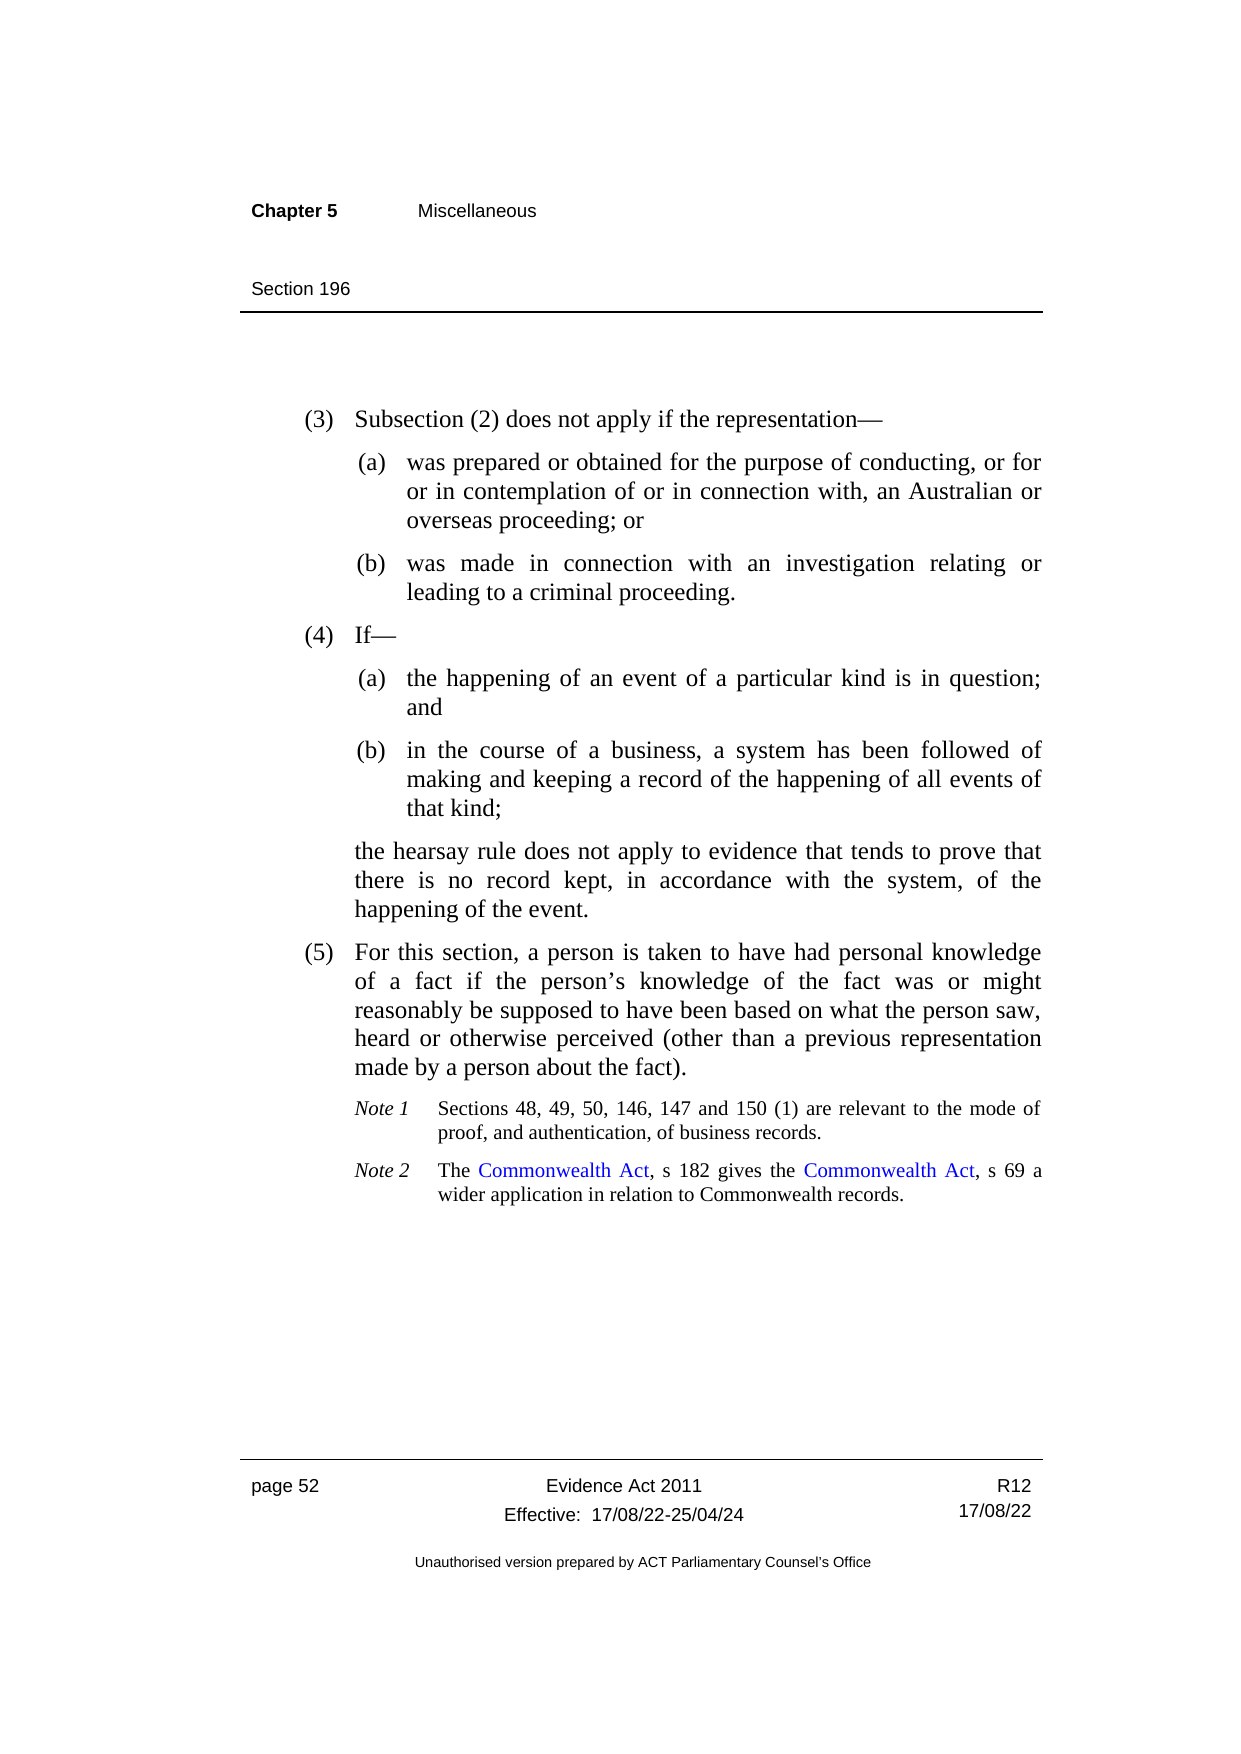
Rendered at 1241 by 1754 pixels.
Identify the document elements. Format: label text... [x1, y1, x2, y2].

text (b) in the course of a business, a system has been followed of making and keeping a record of the happening of all events of that kind; [240, 736, 1042, 822]
text (3) Subsection (2) does not apply if the representation— [240, 404, 1042, 433]
text (b) was made in connection with an investigation relating or leading to a criminal proceeding. [240, 548, 1042, 606]
text the hearsay rule does not apply to evidence that tends to prove that there is no record kept, in accordance with the system, of the happening of the event. [354, 836, 1042, 923]
text (a) the happening of an event of a particular kind is in question; and [240, 663, 1042, 721]
text Note 1 Sections 48, 49, 50, 146, 147 and 150 (1) are relevant to the mode of proof, and authentication, of business records. [354, 1096, 1042, 1144]
text (5) For this section, a person is taken to have had personal knowledge of a fact if the person’s knowledge of the fact was or might reasonably be supposed to have been based on what the person saw, heard or otherwise perceived (other than a previous representation made by a person about the fact). [240, 937, 1042, 1081]
text Note 2 The Commonwealth Act, s 182 gives the Commonwealth Act, s 69 a wider application in relation to Commonwealth records. [354, 1158, 1042, 1206]
text (4) If— [240, 620, 1042, 649]
text (a) was prepared or obtained for the purpose of conducting, or for or in contemplation of or in connection with, an Australian or overseas proceeding; or [240, 447, 1042, 533]
